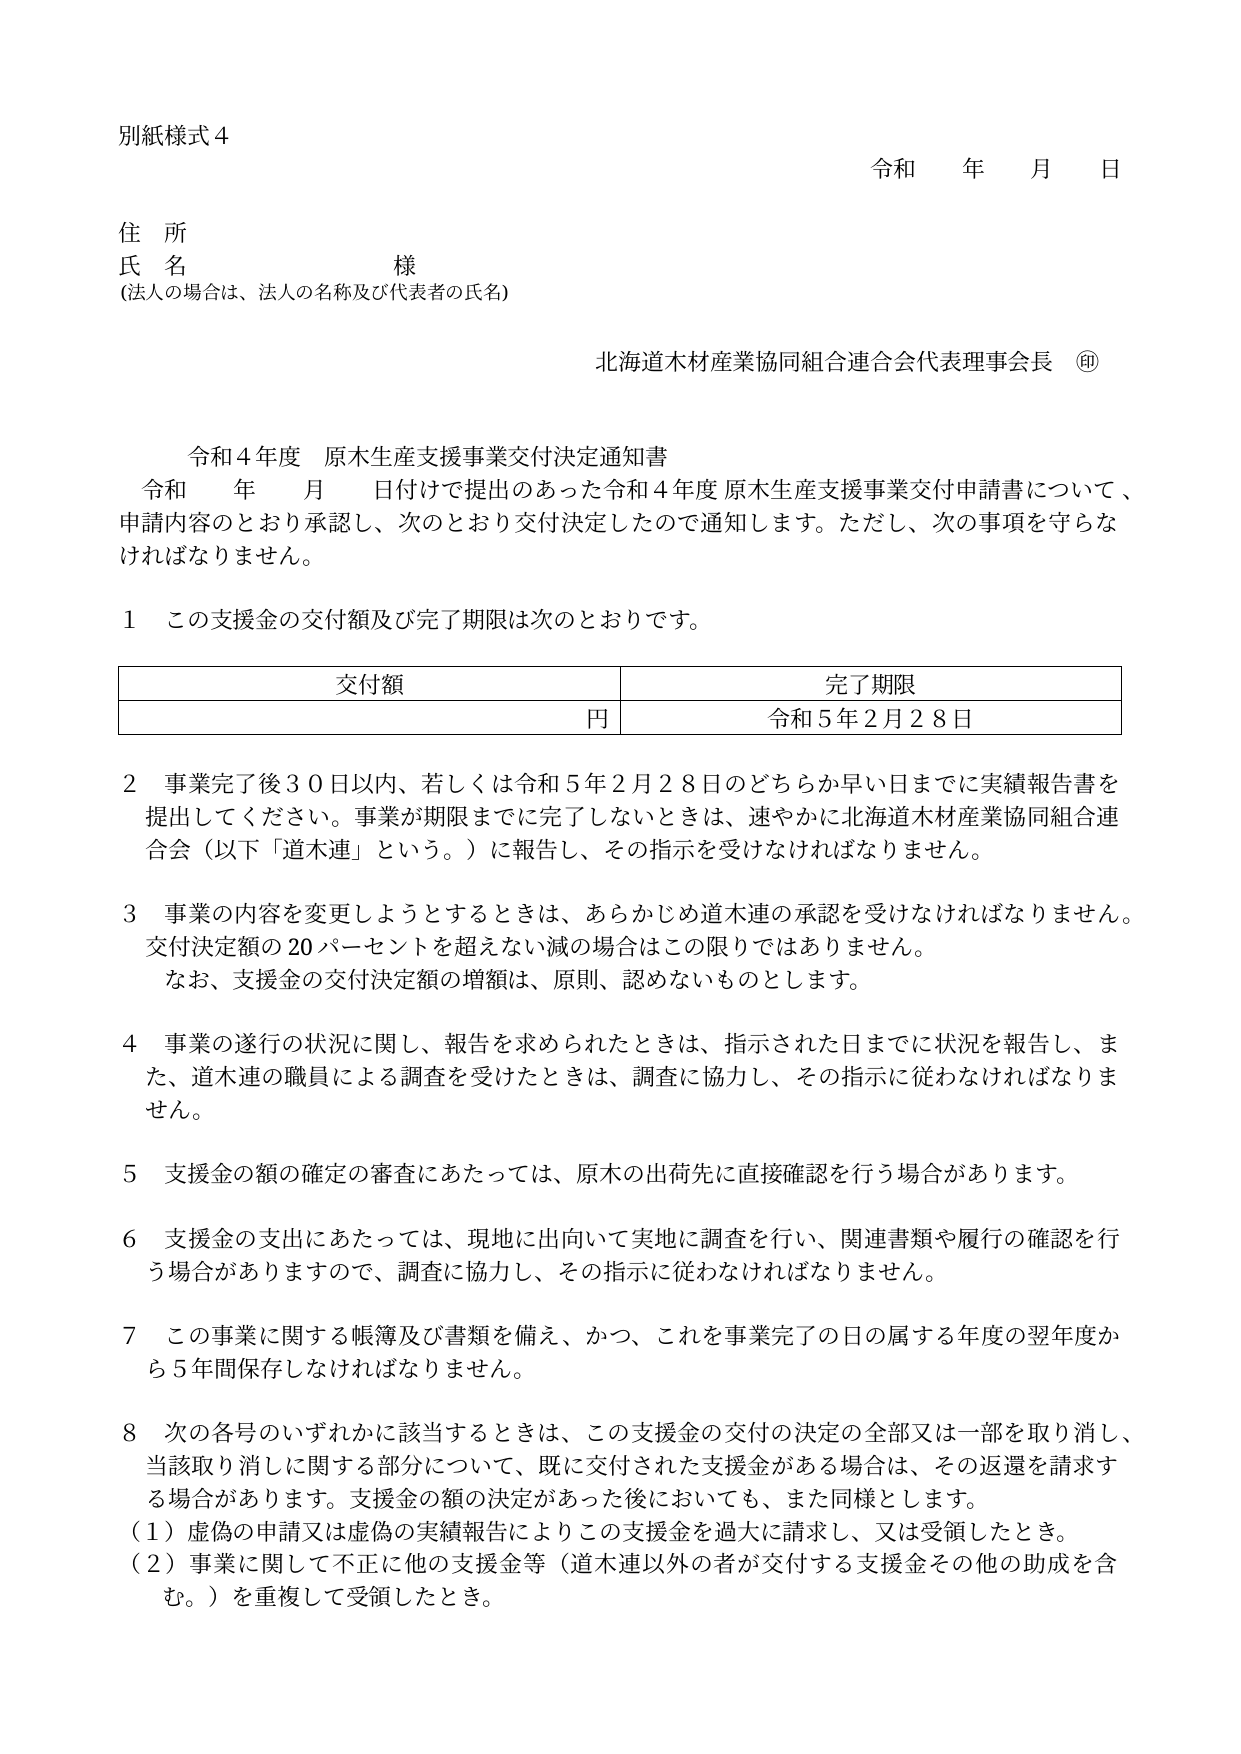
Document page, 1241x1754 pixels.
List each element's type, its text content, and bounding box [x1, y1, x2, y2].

text １ この支援金の交付額及び完了期限は次のとおりです。 [118, 602, 1122, 635]
table_header 完了期限 [621, 667, 1121, 700]
text ８ 次の各号のいずれかに該当するときは、この支援金の交付の決定の全部又は一部を取り消し、当該取り消しに関する部分について、既に交付された支援金がある場合は、その返還を請求する場合があります。支援金の額の決定があった後においても、また同様とします。 [118, 1415, 1122, 1513]
text （１）虚偽の申請又は虚偽の実績報告によりこの支援金を過大に請求し、又は受領したとき。 [118, 1513, 1122, 1546]
text 住 所 [118, 215, 1122, 248]
text 令和 年 月 日付けで提出のあった令和４年度 原木生産支援事業交付申請書について、申請内容のとおり承認し、次のとおり交付決定したので通知します。ただし、次の事項を守らなければなりません。 [118, 472, 1122, 571]
table_cell 円 [119, 701, 620, 734]
text 令和 年 月 日 [118, 151, 1122, 184]
text ５ 支援金の額の確定の審査にあたっては、原木の出荷先に直接確認を行う場合があります。 [118, 1156, 1122, 1189]
text ３ 事業の内容を変更しようとするときは、あらかじめ道木連の承認を受けなければなりません。交付決定額の20パーセントを超えない減の場合はこの限りではありません。 [118, 896, 1122, 962]
text 令和４年度 原木生産支援事業交付決定通知書 [118, 439, 1122, 472]
text 別紙様式４ [118, 118, 1122, 151]
text なお、支援金の交付決定額の増額は、原則、認めないものとします。 [118, 962, 1122, 995]
text ４ 事業の遂行の状況に関し、報告を求められたときは、指示された日までに状況を報告し、また、道木連の職員による調査を受けたときは、調査に協力し、その指示に従わなければなりません。 [118, 1026, 1122, 1125]
text 北海道木材産業協同組合連合会代表理事会長 ㊞ [118, 343, 1099, 376]
table_header 交付額 [119, 667, 620, 700]
text 氏 名 様 [118, 248, 1122, 281]
text ２ 事業完了後３０日以内、若しくは令和５年２月２８日のどちらか早い日までに実績報告書を提出してください。事業が期限までに完了しないときは、速やかに北海道木材産業協同組合連合会（以下「道木連」という。）に報告し、その指示を受けなければなりません。 [118, 766, 1122, 865]
text ７ この事業に関する帳簿及び書類を備え、かつ、これを事業完了の日の属する年度の翌年度から５年間保存しなければなりません。 [118, 1318, 1122, 1383]
text （２）事業に関して不正に他の支援金等（道木連以外の者が交付する支援金その他の助成を含む。）を重複して受領したとき。 [118, 1546, 1122, 1612]
table_cell 令和５年２月２８日 [621, 701, 1121, 734]
text ６ 支援金の支出にあたっては、現地に出向いて実地に調査を行い、関連書類や履行の確認を行う場合がありますので、調査に協力し、その指示に従わなければなりません。 [118, 1221, 1122, 1286]
